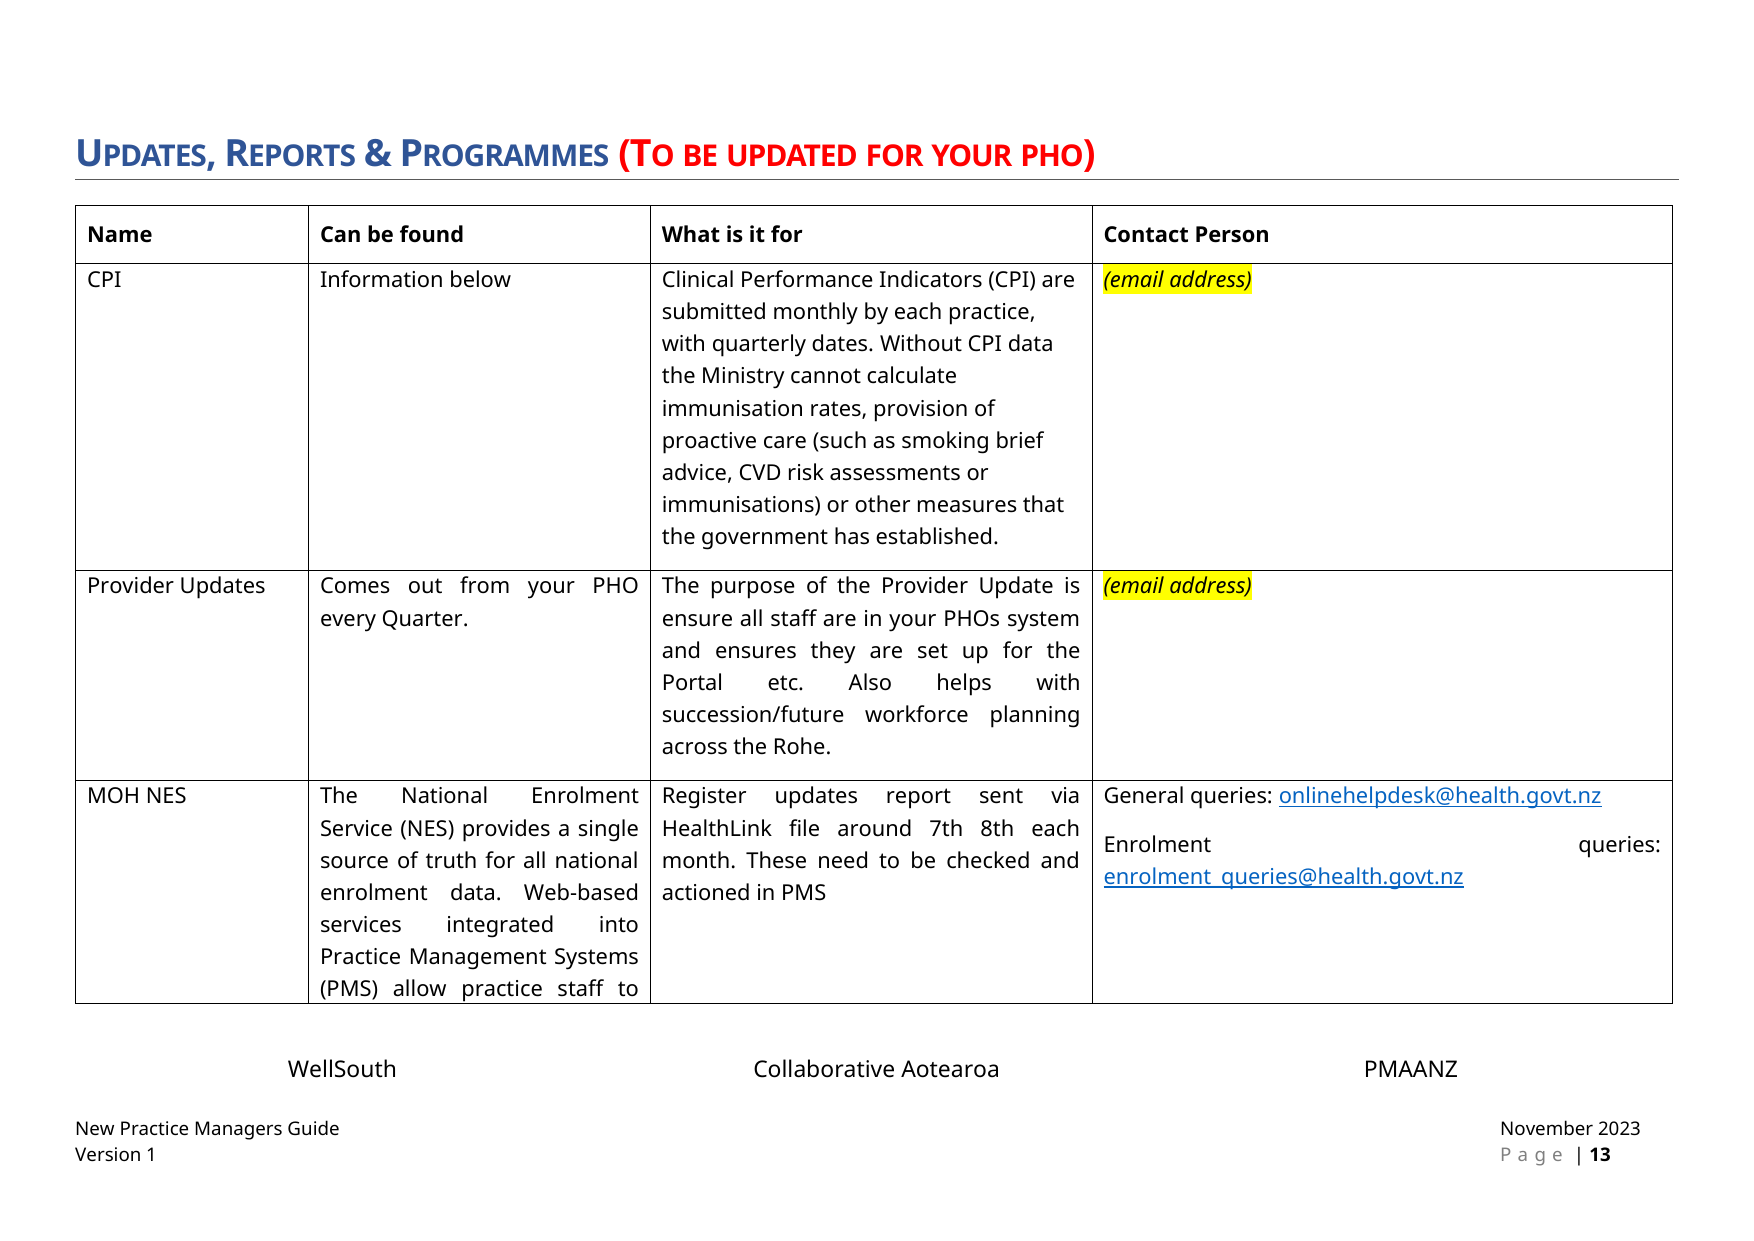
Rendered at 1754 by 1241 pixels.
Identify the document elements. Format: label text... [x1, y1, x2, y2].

table_header What is it for [651, 206, 1092, 263]
table_cell Information below [309, 264, 650, 569]
table_cell (email address) [1093, 571, 1672, 779]
table_header Contact Person [1093, 206, 1672, 263]
table_cell MOH NES [76, 781, 308, 1003]
table_cell Comes out from your PHO every Quarter. [309, 571, 650, 779]
table_cell Provider Updates [76, 571, 308, 779]
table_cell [651, 781, 1092, 1003]
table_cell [309, 781, 650, 1003]
table_cell (email address) [1093, 264, 1672, 569]
table_cell The purpose of the Provider Update is ensure all staff are in your PHOs system and ensures they are set up for the Portal etc. Also helps with succession/future workforce planning across the Rohe. [651, 571, 1092, 779]
table_header Can be found [309, 206, 650, 263]
table_header Name [76, 206, 308, 263]
table_cell Clinical Performance Indicators (CPI) are submitted monthly by each practice, with quarterly dates. Without CPI data the Ministry cannot calculate immunisation rates, provision of proactive care (such as smoking brief advice, CVD risk assessments or immunisations) or other measures that the government has established. [651, 264, 1092, 569]
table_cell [1093, 781, 1672, 1003]
subtitle Updates, Reports & Programmes (To be updated for your pho) [75, 126, 1679, 179]
table_cell CPI [76, 264, 308, 569]
